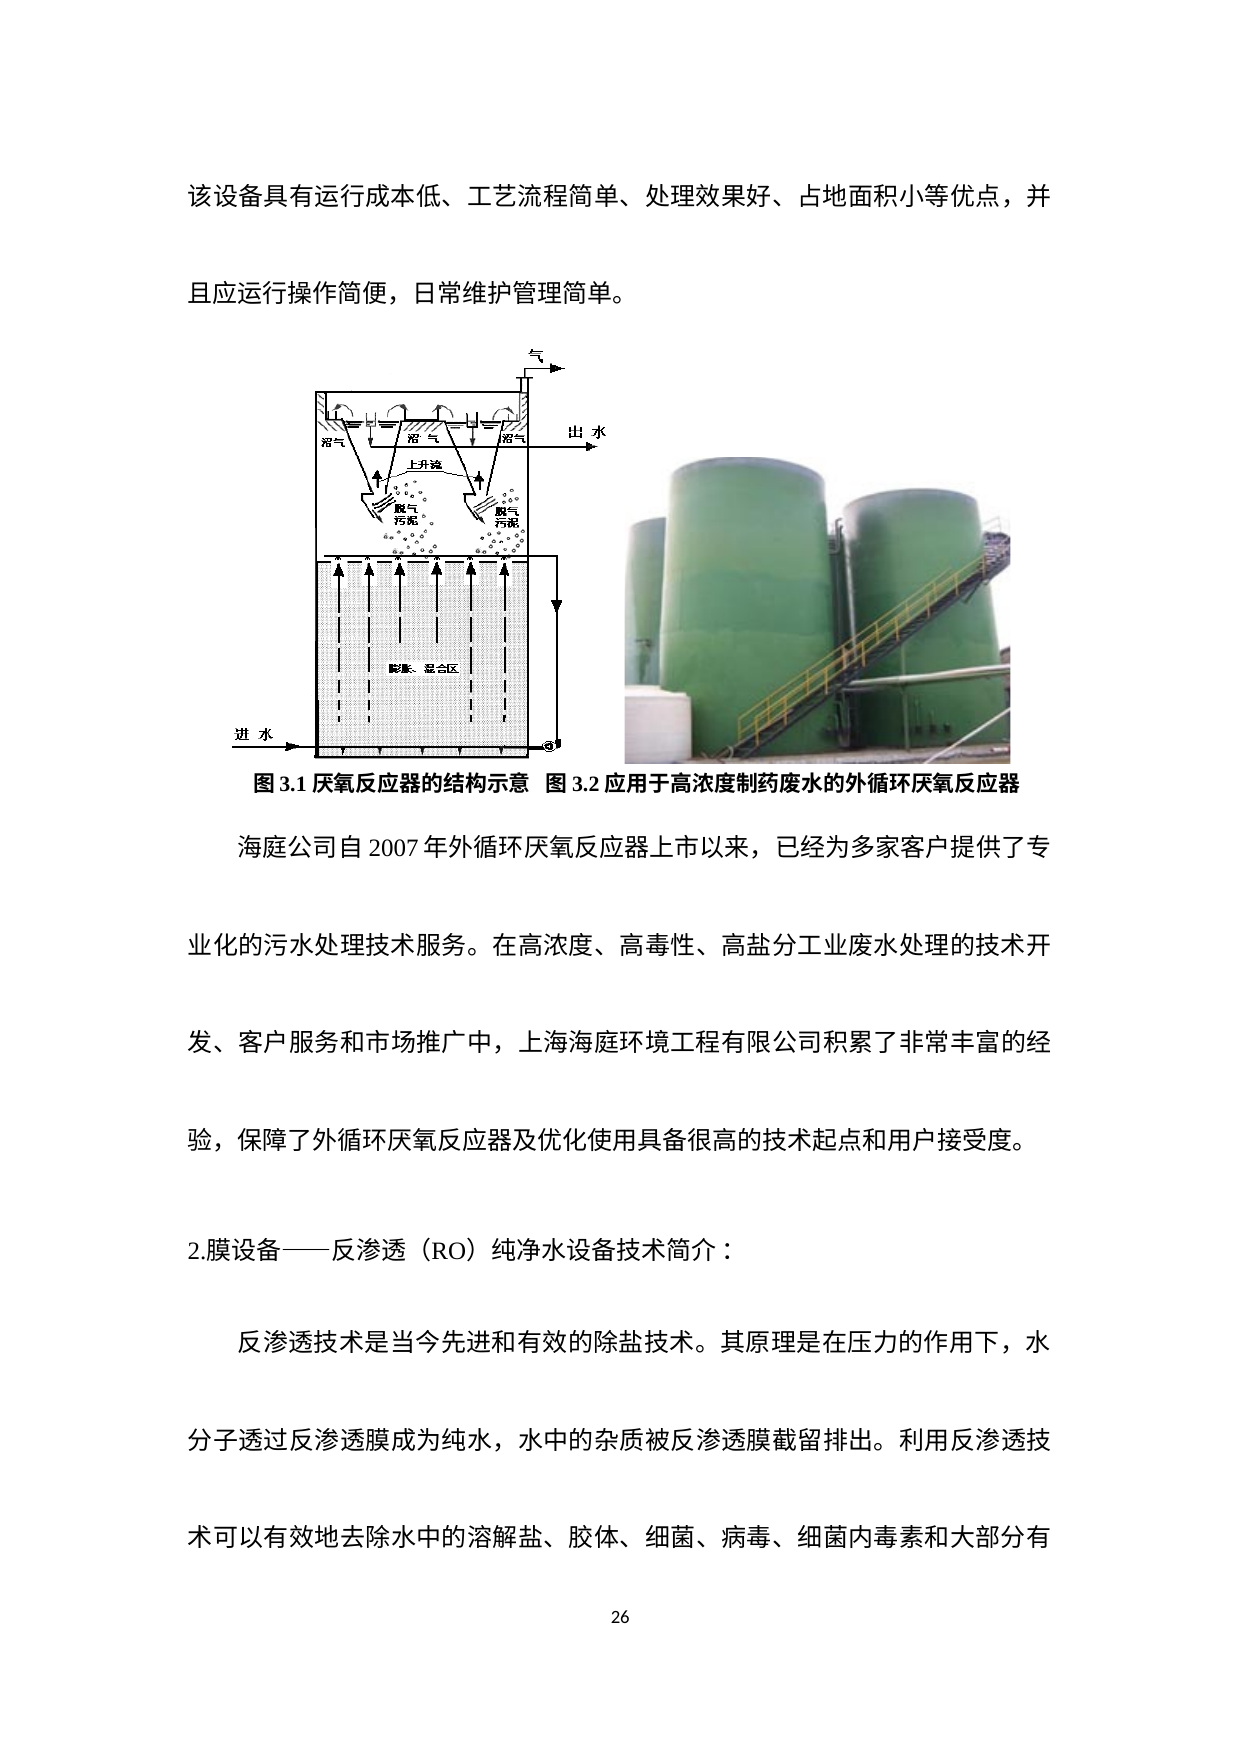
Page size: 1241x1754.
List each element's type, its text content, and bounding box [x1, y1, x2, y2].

text 海庭公司自2007年外循环厌氧反应器上市以来，已经为多家客户提供了专业化的污水处理技术服务。在高浓度、高毒性、高盐分工业废水处理的技术开发、客户服务和市场推广中，上海海庭环境工程有限公司积累了非常丰富的经验，保障了外循环厌氧反应器及优化使用具备很高的技术起点和用户接受度。 [187, 813, 1053, 1171]
subtitle 2.膜设备——反渗透（RO）纯净水设备技术简介 ： [187, 1216, 1053, 1281]
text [187, 162, 1053, 324]
picture [230, 343, 1011, 764]
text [187, 1308, 1053, 1568]
text 图3.1 厌氧反应器的结构示意 图3.2 应用于高浓度制药废水的外循环厌氧反应器 [187, 765, 1053, 798]
